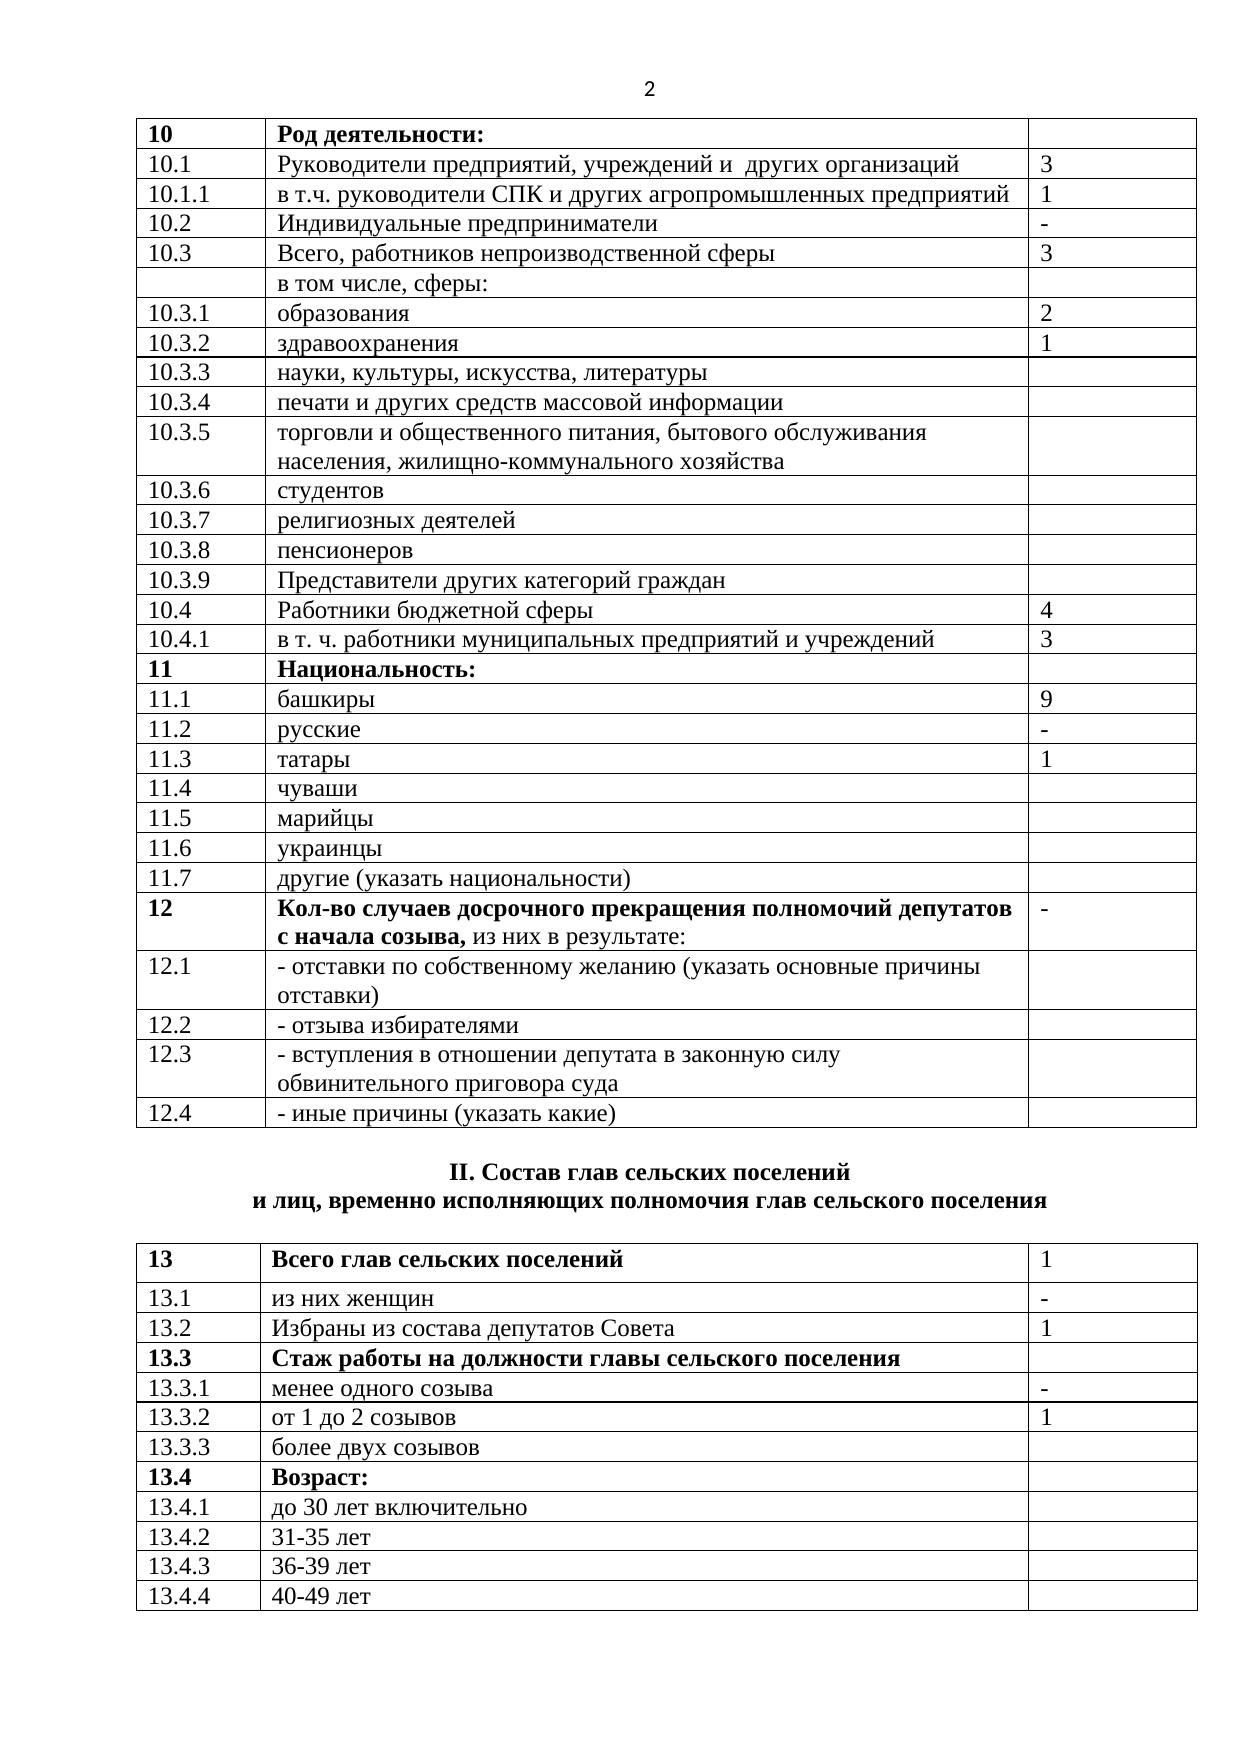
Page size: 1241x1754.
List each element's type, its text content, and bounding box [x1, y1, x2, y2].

table_cell 11.4 [137, 774, 265, 802]
table_cell Возраст: [261, 1462, 1028, 1491]
table_cell 10.3.5 [137, 417, 265, 474]
table_cell - [1029, 714, 1196, 743]
table_cell 11.1 [137, 684, 265, 713]
table_cell 10.4 [137, 595, 265, 623]
table_cell 3 [1029, 238, 1196, 267]
table_cell 10.3.7 [137, 505, 265, 534]
table_cell Индивидуальные предприниматели [266, 209, 1028, 237]
table_cell 13.4.1 [137, 1492, 260, 1521]
table_cell 13.1 [137, 1283, 260, 1312]
table_cell 12.4 [137, 1098, 265, 1127]
table_cell - [1029, 209, 1196, 237]
table_cell менее одного созыва [261, 1373, 1028, 1401]
table_cell 11.3 [137, 744, 265, 772]
table_header Всего глав сельских поселений [261, 1244, 1028, 1282]
table_cell 10.1 [137, 149, 265, 178]
table_cell 10.2 [137, 209, 265, 237]
table_cell религиозных деятелей [266, 505, 1028, 534]
table_cell 10.3.4 [137, 387, 265, 416]
table_cell 3 [1029, 149, 1196, 178]
table_cell - отзыва избирателями [266, 1010, 1028, 1038]
table_cell 13.3.3 [137, 1432, 260, 1461]
table_cell в том числе, сферы: [266, 268, 1028, 297]
table_cell 10.4.1 [137, 625, 265, 653]
table_cell образования [266, 298, 1028, 327]
table_cell Кол-во случаев досрочного прекращения полномочий депутатов с начала созыва, из них в результате: [266, 893, 1028, 950]
table_cell украинцы [266, 833, 1028, 862]
table_cell Представители других категорий граждан [266, 565, 1028, 594]
table_cell 10.3 [137, 238, 265, 267]
text и лиц, временно исполняющих полномочия глав сельского поселения [148, 1185, 1152, 1214]
table_cell [1029, 387, 1196, 416]
table_cell Избраны из состава депутатов Совета [261, 1313, 1028, 1342]
table_cell [1029, 358, 1196, 386]
table_cell 13.4.3 [137, 1551, 260, 1580]
table_cell 3 [1029, 625, 1196, 653]
table_cell [1029, 1492, 1197, 1521]
table_cell [1029, 774, 1196, 802]
table_cell науки, культуры, искусства, литературы [266, 358, 1028, 386]
table_cell 13.4.4 [137, 1581, 260, 1610]
table_cell 12 [137, 893, 265, 950]
table_cell 2 [1029, 298, 1196, 327]
table_cell 13.4 [137, 1462, 260, 1491]
table_cell 13.3 [137, 1343, 260, 1372]
table_cell 1 [1029, 328, 1196, 356]
table_cell [1029, 1040, 1196, 1097]
table_cell [1029, 1551, 1197, 1580]
table_cell Работники бюджетной сферы [266, 595, 1028, 623]
table_cell 12.3 [137, 1040, 265, 1097]
text II. Состав глав сельских поселений [148, 1157, 1152, 1185]
table_cell - [1029, 1373, 1197, 1401]
table_cell 12.1 [137, 951, 265, 1009]
table_cell до 30 лет включительно [261, 1492, 1028, 1521]
table_cell [1029, 863, 1196, 892]
table_cell 13.4.2 [137, 1522, 260, 1550]
table_cell русские [266, 714, 1028, 743]
table_cell [1029, 951, 1196, 1009]
table_cell 10.3.9 [137, 565, 265, 594]
table_cell [1029, 565, 1196, 594]
table_cell 1 [1029, 1313, 1197, 1342]
table_cell 1 [1029, 744, 1196, 772]
table_cell 10.3.8 [137, 535, 265, 564]
table_cell 40-49 лет [261, 1581, 1028, 1610]
table_cell в т.ч. руководители СПК и других агропромышленных предприятий [266, 179, 1028, 207]
table_cell [1029, 1581, 1197, 1610]
table_cell 11.5 [137, 803, 265, 832]
table_cell [137, 268, 265, 297]
table_cell 10.3.1 [137, 298, 265, 327]
table_cell [1029, 535, 1196, 564]
table_cell 10.3.3 [137, 358, 265, 386]
table_cell - [1029, 1283, 1197, 1312]
table_cell 10 [137, 119, 265, 148]
table_cell [1029, 1098, 1196, 1127]
table_cell марийцы [266, 803, 1028, 832]
table_cell [1029, 1343, 1197, 1372]
table_cell Стаж работы на должности главы сельского поселения [261, 1343, 1028, 1372]
table_cell пенсионеров [266, 535, 1028, 564]
table_cell более двух созывов [261, 1432, 1028, 1461]
table_cell [1029, 505, 1196, 534]
table_cell [1029, 1432, 1197, 1461]
table_cell татары [266, 744, 1028, 772]
table_cell студентов [266, 476, 1028, 504]
table_cell 11.7 [137, 863, 265, 892]
table_cell 10.3.6 [137, 476, 265, 504]
table_cell 10.1.1 [137, 179, 265, 207]
table_cell 1 [1029, 179, 1196, 207]
table_cell 13.3.1 [137, 1373, 260, 1401]
table_cell [1029, 1522, 1197, 1550]
table_cell Род деятельности: [266, 119, 1028, 148]
table_cell другие (указать национальности) [266, 863, 1028, 892]
table_header 13 [137, 1244, 260, 1282]
table_cell - [1029, 893, 1196, 950]
table_cell - вступления в отношении депутата в законную силу обвинительного приговора суда [266, 1040, 1028, 1097]
table_cell в т. ч. работники муниципальных предприятий и учреждений [266, 625, 1028, 653]
table_cell 11 [137, 654, 265, 683]
table_cell [1029, 833, 1196, 862]
table_cell 31-35 лет [261, 1522, 1028, 1550]
table_cell [1029, 268, 1196, 297]
table_cell Всего, работников непроизводственной сферы [266, 238, 1028, 267]
table_cell 36-39 лет [261, 1551, 1028, 1580]
table_cell из них женщин [261, 1283, 1028, 1312]
table_cell [1029, 654, 1196, 683]
table_cell печати и других средств массовой информации [266, 387, 1028, 416]
table_cell здравоохранения [266, 328, 1028, 356]
table_cell [1029, 119, 1196, 148]
table_cell [1029, 417, 1196, 474]
table_cell [1029, 476, 1196, 504]
table_cell 12.2 [137, 1010, 265, 1038]
table_cell [1029, 1462, 1197, 1491]
table_cell 4 [1029, 595, 1196, 623]
table_cell 9 [1029, 684, 1196, 713]
table_cell чуваши [266, 774, 1028, 802]
table_cell 10.3.2 [137, 328, 265, 356]
table_cell 13.3.2 [137, 1403, 260, 1431]
table_cell - иные причины (указать какие) [266, 1098, 1028, 1127]
table_cell [1029, 803, 1196, 832]
table_cell от 1 до 2 созывов [261, 1403, 1028, 1431]
table_cell 11.6 [137, 833, 265, 862]
table_cell - отставки по собственному желанию (указать основные причины отставки) [266, 951, 1028, 1009]
table_cell торговли и общественного питания, бытового обслуживания населения, жилищно-коммунального хозяйства [266, 417, 1028, 474]
table_cell Национальность: [266, 654, 1028, 683]
table_cell [1029, 1010, 1196, 1038]
table_cell 13.2 [137, 1313, 260, 1342]
table_header 1 [1029, 1244, 1197, 1282]
table_cell башкиры [266, 684, 1028, 713]
table_cell Руководители предприятий, учреждений и других организаций [266, 149, 1028, 178]
table_cell 1 [1029, 1403, 1197, 1431]
table_cell 11.2 [137, 714, 265, 743]
